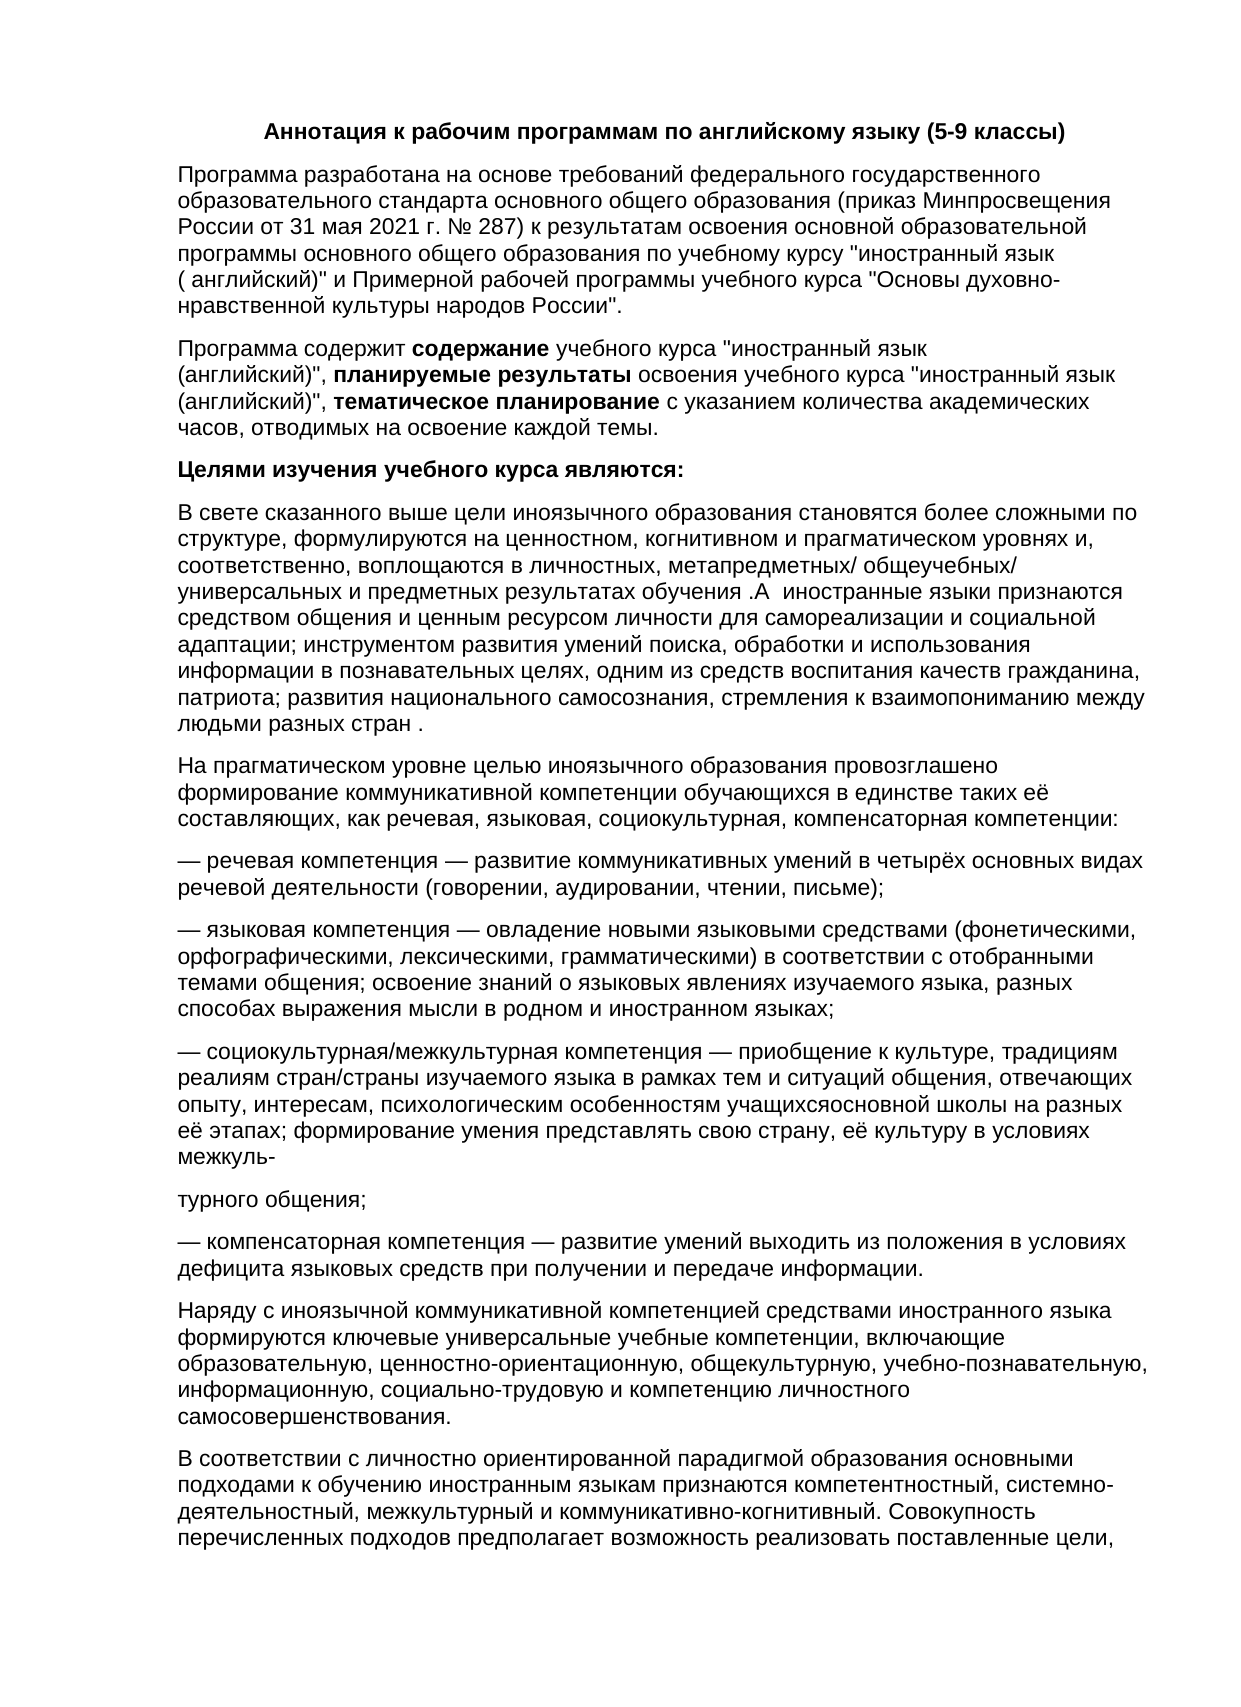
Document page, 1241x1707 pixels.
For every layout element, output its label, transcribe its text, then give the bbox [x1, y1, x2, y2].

text — речевая компетенция — развитие коммуникативных умений в четырёх основных видах речевой деятельности (говорении, аудировании, чтении, письме); [177, 847, 1152, 900]
text Целями изучения учебного курса являются: [177, 456, 1152, 483]
text В свете сказанного выше цели иноязычного образования становятся более сложными по структуре, формулируются на ценностном, когнитивном и прагматическом уровнях и, соответственно, воплощаются в личностных, метапредметных/ общеучебных/ универсальных и предметных результатах обучения .А иностранные языки признаются средством общения и ценным ресурсом личности для самореализации и социальной адаптации; инструментом развития умений поиска, обработки и использования информации в познавательных целях, одним из средств воспитания качеств гражданина, патриота; развития национального самосознания, стремления к взаимопониманию между людьми разных стран . [177, 499, 1152, 736]
text Программа разработана на основе требований федерального государственного образовательного стандарта основного общего образования (приказ Минпросвещения России от 31 мая 2021 г. № 287) к результатам освоения основной образовательной программы основного общего образования по учебному курсу "иностранный язык ( английский)" и Примерной рабочей программы учебного курса "Основы духовно-нравственной культуры народов России". [177, 161, 1152, 319]
text — языковая компетенция — овладение новыми языковыми средствами (фонетическими, орфографическими, лексическими, грамматическими) в соответствии c отобранными темами общения; освоение знаний о языковых явлениях изучаемого языка, разных способах выражения мысли в родном и иностранном языках; [177, 916, 1152, 1022]
text Программа содержит содержание учебного курса "иностранный язык (английский)", планируемые результаты освоения учебного курса "иностранный язык (английский)", тематическое планирование с указанием количества академических часов, отводимых на освоение каждой темы. [177, 335, 1152, 440]
text турного общения; [177, 1186, 1152, 1212]
text — компенсаторная компетенция — развитие умений выходить из положения в условиях дефицита языковых средств при получении и передаче информации. [177, 1228, 1152, 1281]
text Аннотация к рабочим программам по английскому языку (5-9 классы) [177, 118, 1152, 144]
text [177, 1445, 1152, 1551]
text — социокультурная/межкультурная компетенция — приобщение к культуре, традициям реалиям стран/страны изучаемого языка в рамках тем и ситуаций общения, отвечающих опыту, интересам, психологическим особенностям учащихсяосновной школы на разных её этапах; формирование умения представлять свою страну, её культуру в условиях межкуль- [177, 1038, 1152, 1170]
text Наряду с иноязычной коммуникативной компетенцией средствами иностранного языка формируются ключевые универсальные учебные компетенции, включающие образовательную, ценностно-ориентационную, общекультурную, учебно-познавательную, информационную, социально-трудовую и компетенцию личностного самосовершенствования. [177, 1297, 1152, 1429]
text На прагматическом уровне целью иноязычного образования провозглашено формирование коммуникативной компетенции обучающихся в единстве таких её составляющих, как речевая, языковая, социокультурная, компенсаторная компетенции: [177, 752, 1152, 831]
